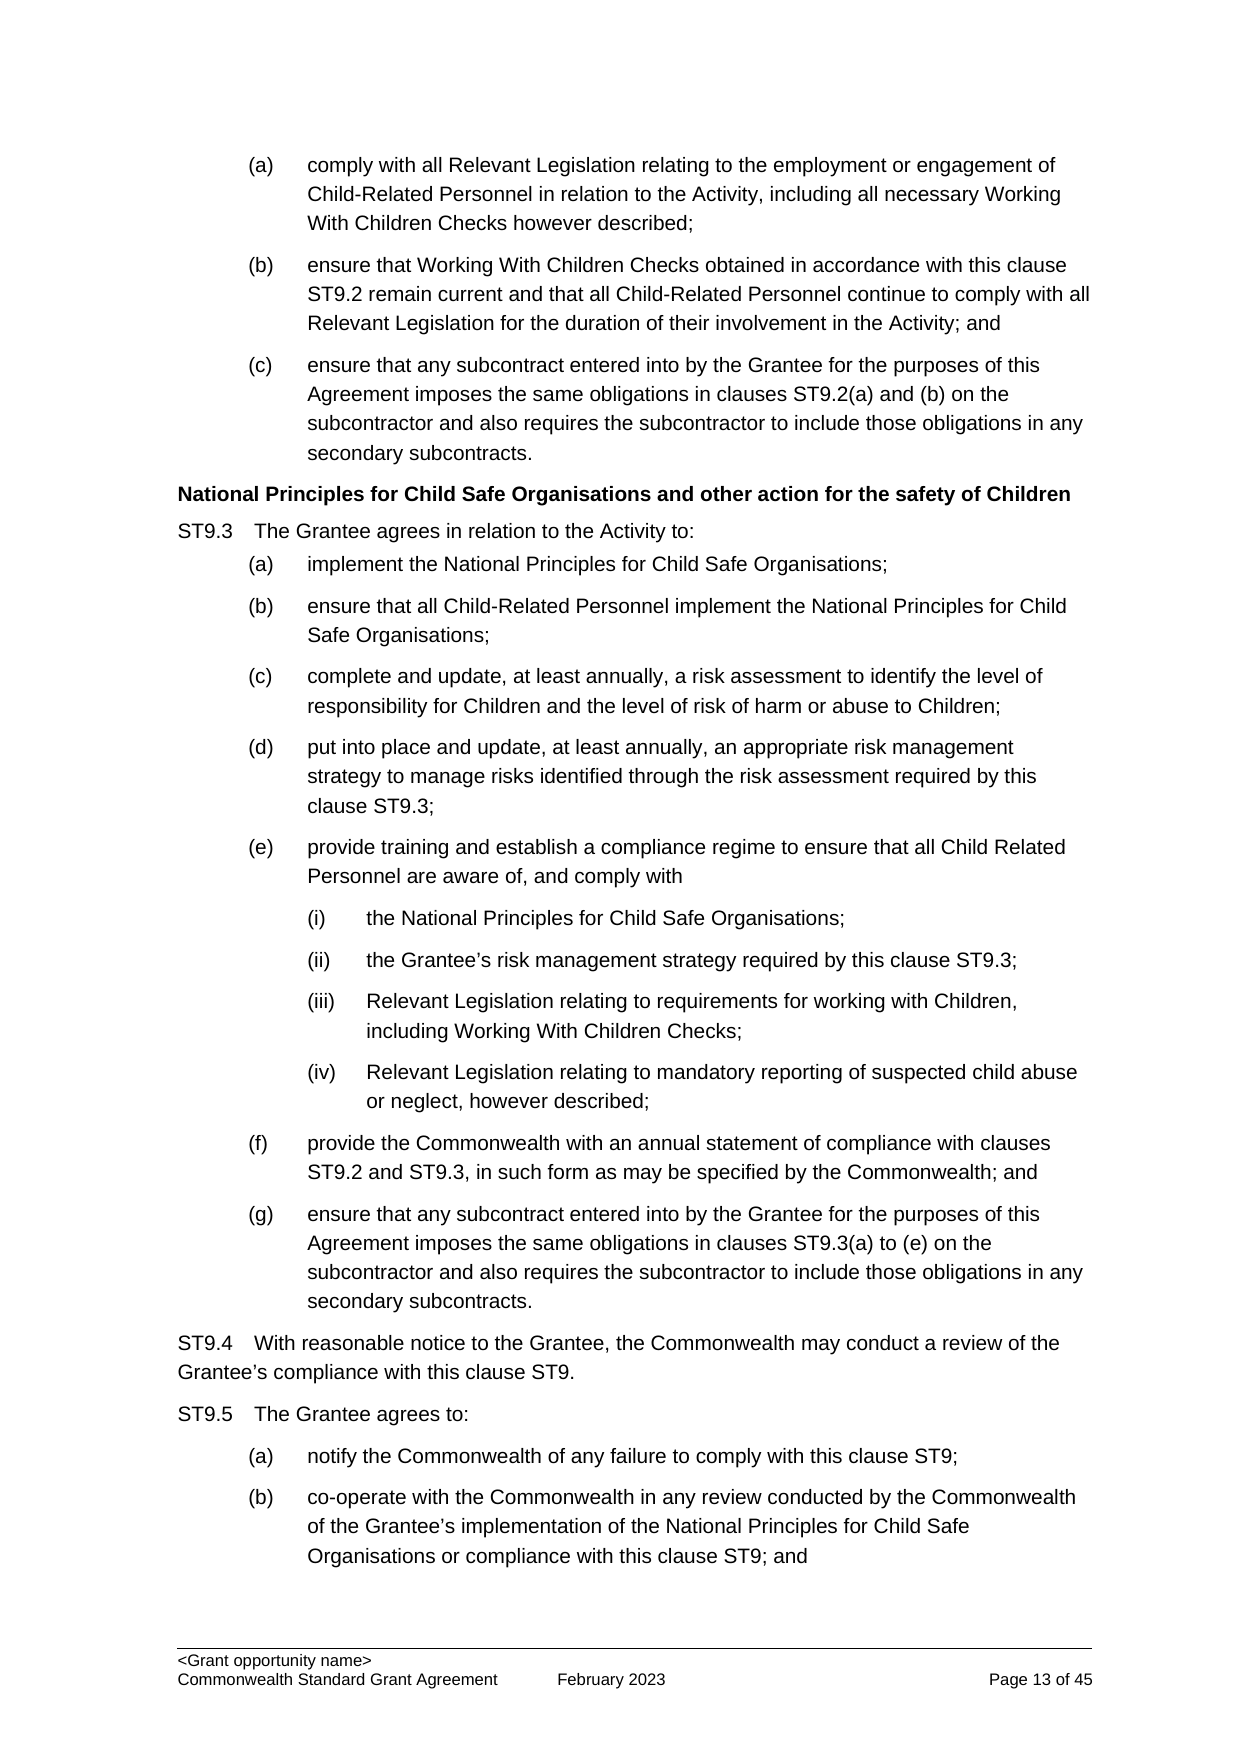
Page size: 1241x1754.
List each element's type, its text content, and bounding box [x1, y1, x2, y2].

text (i) the National Principles for Child Safe Organisations; [307, 901, 1092, 930]
text ST9.5 The Grantee agrees to: [177, 1397, 1092, 1426]
text ST9.3 The Grantee agrees in relation to the Activity to: [177, 518, 1092, 542]
list provide the Commonwealth with an annual statement of compliance with clauses ST9.2 and ST9.3, in such form as may be specified by the Commonwealth; and [248, 1126, 1092, 1184]
text ST9.4 With reasonable notice to the Grantee, the Commonwealth may conduct a review of the Grantee’s compliance with this clause ST9. [177, 1326, 1092, 1384]
text (b) ensure that Working With Children Checks obtained in accordance with this clause ST9.2 remain current and that all Child-Related Personnel continue to comply with all Relevant Legislation for the duration of their involvement in the Activity; and [248, 248, 1092, 335]
text (iii) Relevant Legislation relating to requirements for working with Children, including Working With Children Checks; [307, 984, 1092, 1042]
text (b) co-operate with the Commonwealth in any review conducted by the Commonwealth of the Grantee’s implementation of the National Principles for Child Safe Organisations or compliance with this clause ST9; and [248, 1480, 1092, 1567]
text National Principles for Child Safe Organisations and other action for the safety of Children [177, 477, 1092, 506]
text (b) ensure that all Child-Related Personnel implement the National Principles for Child Safe Organisations; [248, 588, 1092, 647]
list ensure that any subcontract entered into by the Grantee for the purposes of this Agreement imposes the same obligations in clauses ST9.3(a) to (e) on the subcontractor and also requires the subcontractor to include those obligations in any secondary subcontracts. [248, 1197, 1092, 1313]
text (c) complete and update, at least annually, a risk assessment to identify the level of responsibility for Children and the level of risk of harm or abuse to Children; [248, 659, 1092, 717]
text (a) comply with all Relevant Legislation relating to the employment or engagement of Child-Related Personnel in relation to the Activity, including all necessary Working With Children Checks however described; [248, 148, 1092, 235]
text (c) ensure that any subcontract entered into by the Grantee for the purposes of this Agreement imposes the same obligations in clauses ST9.2(a) and (b) on the subcontractor and also requires the subcontractor to include those obligations in any secondary subcontracts. [248, 348, 1092, 464]
text (d) put into place and update, at least annually, an appropriate risk management strategy to manage risks identified through the risk assessment required by this clause ST9.3; [248, 730, 1092, 817]
text (ii) the Grantee’s risk management strategy required by this clause ST9.3; [307, 942, 1092, 972]
text (e) provide training and establish a compliance regime to ensure that all Child Related Personnel are aware of, and comply with [248, 830, 1092, 888]
text (a) implement the National Principles for Child Safe Organisations; [248, 547, 1092, 576]
text (iv) Relevant Legislation relating to mandatory reporting of suspected child abuse or neglect, however described; [307, 1055, 1092, 1113]
text (a) notify the Commonwealth of any failure to comply with this clause ST9; [248, 1438, 1092, 1467]
